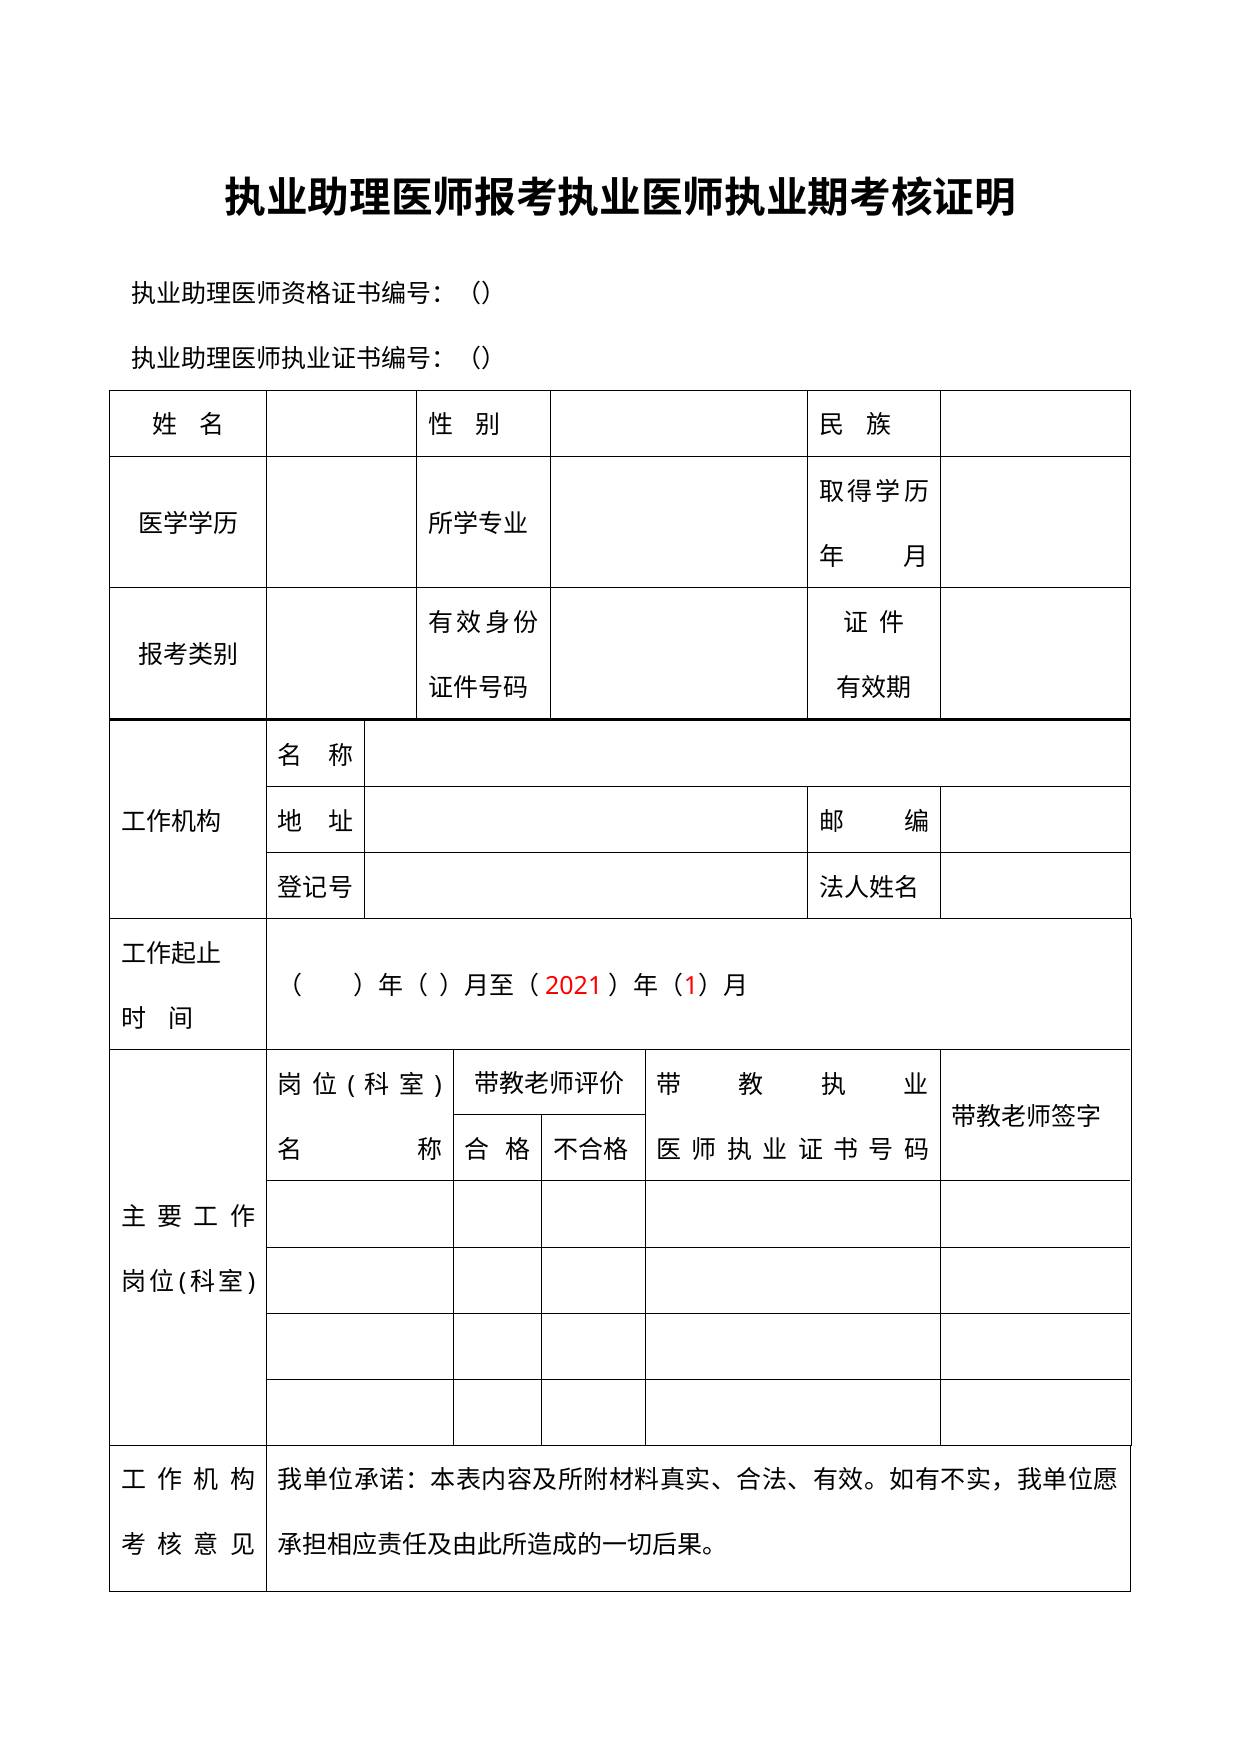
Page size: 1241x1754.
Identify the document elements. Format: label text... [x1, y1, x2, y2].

table_cell [941, 1313, 1131, 1378]
table_cell [267, 1248, 453, 1312]
table_cell 医学学历 [110, 457, 266, 587]
table_cell 证 件 有效期 [808, 588, 940, 718]
table_cell [646, 1380, 940, 1444]
table_cell 岗位(科室) 名称 [267, 1050, 453, 1180]
table_cell 不合格 [542, 1115, 645, 1180]
table_cell [941, 853, 1130, 918]
table_cell [941, 1180, 1131, 1246]
table_cell [267, 1314, 453, 1378]
table_cell 工作机构 考核意见 [110, 1446, 266, 1591]
table_cell 取得学历 年 月 [808, 457, 940, 587]
table_cell [365, 787, 807, 852]
table_cell [941, 1379, 1131, 1444]
table_cell 工作起止 时 间 [110, 919, 266, 1049]
table_header [267, 391, 416, 456]
table_cell 邮编 [808, 787, 940, 852]
table_cell [454, 1181, 541, 1246]
table_cell [941, 457, 1130, 587]
table_cell （ ）年（ ）月至（ 2021 ）年（1）月 [267, 919, 1131, 1049]
table_cell [365, 721, 1130, 786]
table_cell 所学专业 [417, 457, 550, 587]
table_cell [542, 1181, 645, 1246]
table_cell [454, 1380, 541, 1444]
text 执业助理医师执业证书编号：（） [131, 324, 1115, 389]
table_header [941, 391, 1130, 456]
table_cell 法人姓名 [808, 853, 940, 918]
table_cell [267, 1446, 1130, 1591]
text 执业助理医师资格证书编号：（） [131, 259, 1115, 324]
table_header [551, 391, 807, 456]
table_cell [551, 457, 807, 587]
table_cell [542, 1380, 645, 1444]
table_header 性 别 [417, 391, 550, 456]
table_cell 有效身份证件号码 [417, 588, 550, 718]
table_cell [941, 588, 1130, 718]
table_header 姓 名 [110, 391, 266, 456]
table_cell 地址 [267, 787, 364, 852]
table_cell [454, 1248, 541, 1312]
table_cell [941, 1246, 1131, 1312]
table_cell 报考类别 [110, 588, 266, 718]
table_cell 主要工作 岗位(科室) [110, 1050, 266, 1444]
table_header 民 族 [808, 391, 940, 456]
table_cell [551, 588, 807, 718]
table_cell [267, 457, 416, 587]
table_cell [646, 1314, 940, 1378]
table_cell 登记号 [267, 853, 364, 918]
table_cell [267, 1380, 453, 1444]
table_cell [941, 787, 1130, 852]
table_cell 带教老师评价 [454, 1050, 645, 1114]
table_cell [542, 1314, 645, 1378]
table_cell [646, 1181, 940, 1246]
table_cell [646, 1248, 940, 1312]
table_cell [365, 853, 807, 918]
table_cell 带 教 执 业 医师执业证书号码 [646, 1050, 940, 1180]
table_cell [542, 1248, 645, 1312]
table_cell 工作机构 [110, 721, 266, 918]
table_cell 合格 [454, 1115, 541, 1180]
table_cell [267, 1181, 453, 1246]
text 执业助理医师报考执业医师执业期考核证明 [187, 162, 1053, 227]
table_cell [454, 1314, 541, 1378]
table_cell [267, 588, 416, 718]
table_cell 名称 [267, 721, 364, 786]
table_cell 带教老师签字 [941, 1049, 1131, 1180]
